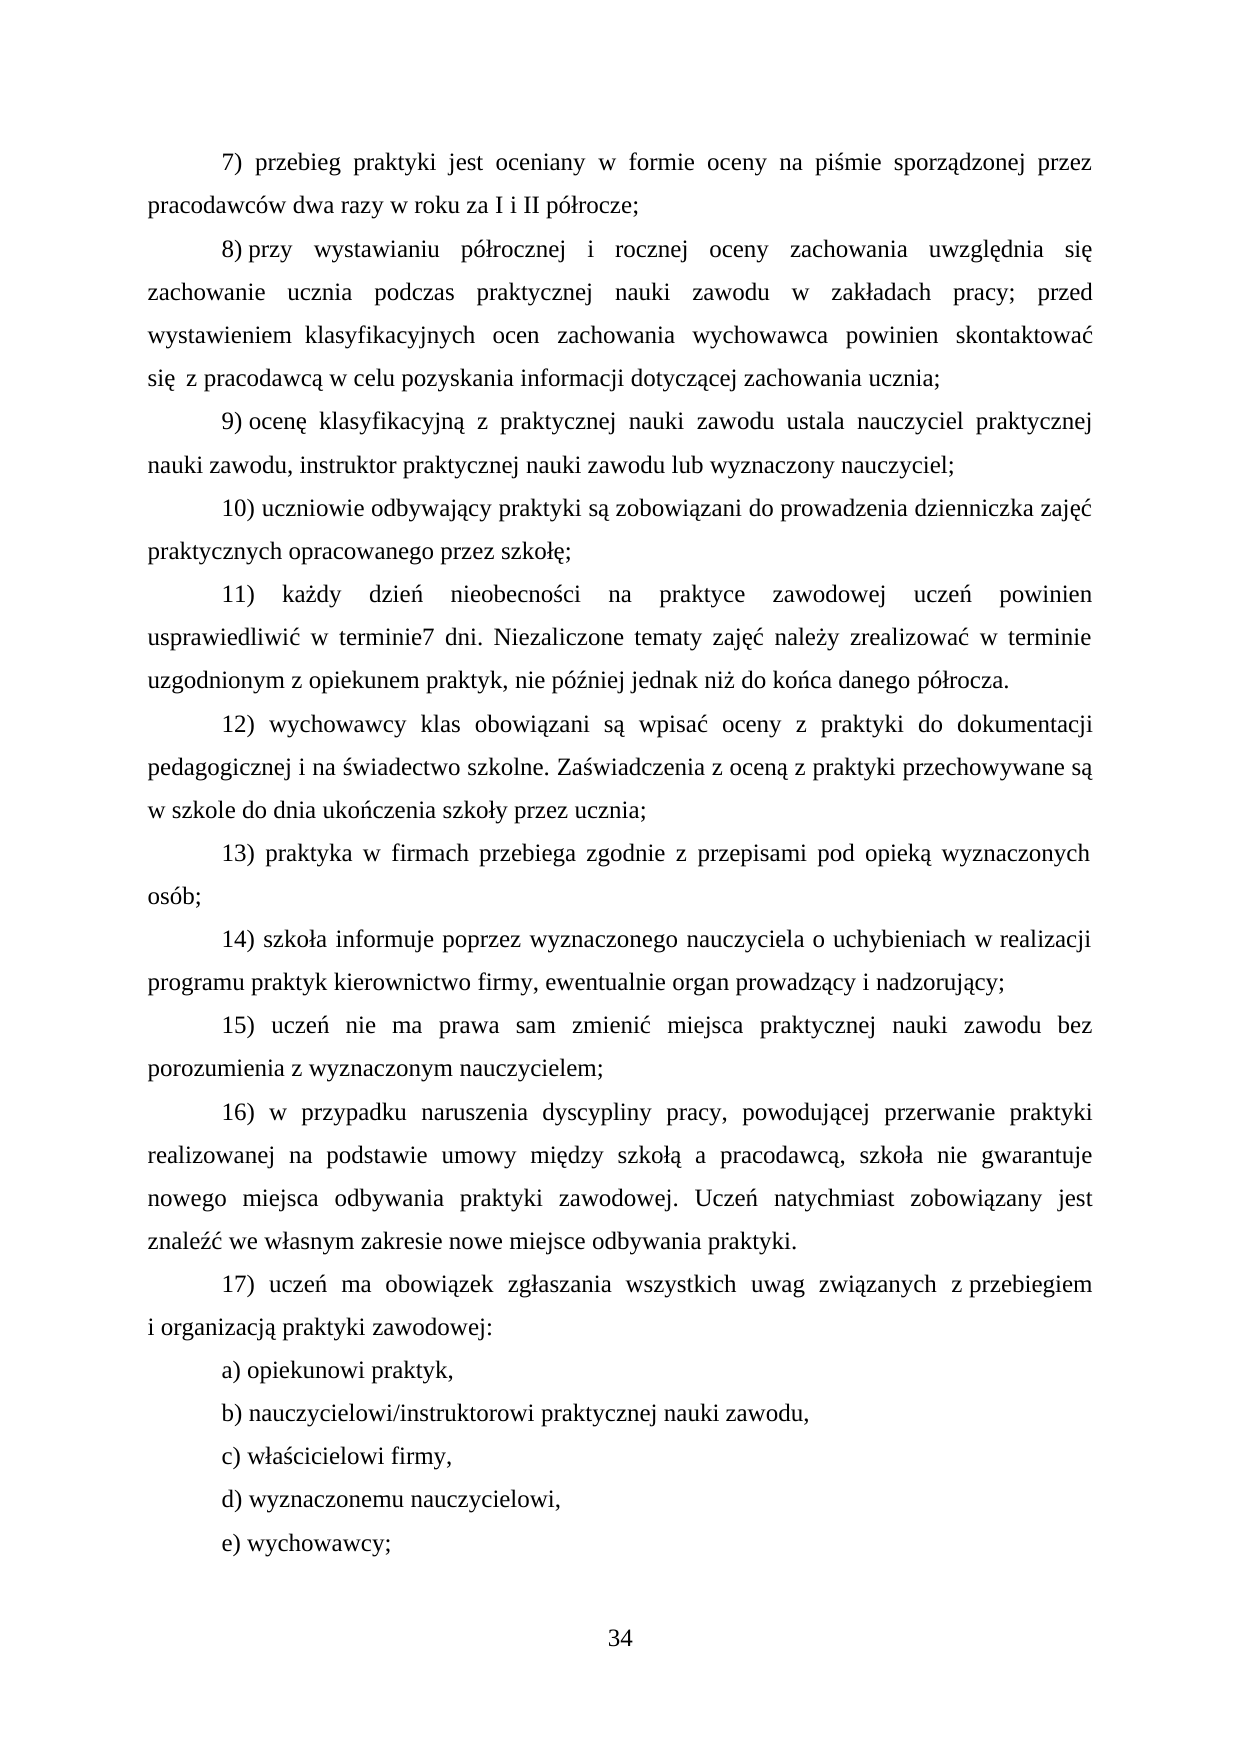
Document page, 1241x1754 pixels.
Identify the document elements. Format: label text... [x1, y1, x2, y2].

list każdy dzień nieobecności na praktyce zawodowej uczeń powinien usprawiedliwić w terminie7 dni. Niezaliczone tematy zajęć należy zrealizować w terminie uzgodnionym z opiekunem praktyk, nie później jednak niż do końca danego półrocza. [147, 579, 1092, 694]
list wychowawcy; [221, 1528, 1105, 1557]
list uczniowie odbywający praktyki są zobowiązani do prowadzenia dzienniczka zajęć praktycznych opracowanego przez szkołę; [147, 493, 1092, 565]
list ocenę klasyfikacyjną z praktycznej nauki zawodu ustala nauczyciel praktycznej nauki zawodu, instruktor praktycznej nauki zawodu lub wyznaczony nauczyciel; [147, 406, 1093, 478]
list opiekunowi praktyk, [221, 1356, 1105, 1384]
list uczeń nie ma prawa sam zmienić miejsca praktycznej nauki zawodu bez porozumienia z wyznaczonym nauczycielem; [147, 1010, 1093, 1082]
list właścicielowi firmy, [221, 1441, 1105, 1470]
text programu praktyk kierownictwo firmy, ewentualnie organ prowadzący i nadzorujący; [147, 967, 1105, 996]
list wychowawcy klas obowiązani są wpisać oceny z praktyki do dokumentacji pedagogicznej i na świadectwo szkolne. Zaświadczenia z oceną z praktyki przechowywane są w szkole do dnia ukończenia szkoły przez ucznia; [147, 709, 1093, 824]
list uczeń ma obowiązek zgłaszania wszystkich uwag związanych z przebiegiem i organizacją praktyki zawodowej: [147, 1269, 1093, 1341]
list szkoła informuje poprzez wyznaczonego nauczyciela o uchybieniach w realizacji [221, 924, 1105, 953]
list w przypadku naruszenia dyscypliny pracy, powodującej przerwanie praktyki realizowanej na podstawie umowy między szkołą a pracodawcą, szkoła nie gwarantuje nowego miejsca odbywania praktyki zawodowej. Uczeń natychmiast zobowiązany jest znaleźć we własnym zakresie nowe miejsce odbywania praktyki. [147, 1097, 1093, 1255]
list przy wystawianiu półrocznej i rocznej oceny zachowania uwzględnia się zachowanie ucznia podczas praktycznej nauki zawodu w zakładach pracy; przed wystawieniem klasyfikacyjnych ocen zachowania wychowawca powinien skontaktować się z pracodawcą w celu pozyskania informacji dotyczącej zachowania ucznia; [147, 234, 1093, 392]
list przebieg praktyki jest oceniany w formie oceny na piśmie sporządzonej przez pracodawców dwa razy w roku za I i II półrocze; [147, 147, 1092, 219]
text osób; [147, 881, 1105, 910]
list wyznaczonemu nauczycielowi, [221, 1484, 1105, 1513]
list praktyka w firmach przebiega zgodnie z przepisami pod opieką wyznaczonych [221, 838, 1105, 867]
list nauczycielowi/instruktorowi praktycznej nauki zawodu, [221, 1398, 1105, 1427]
